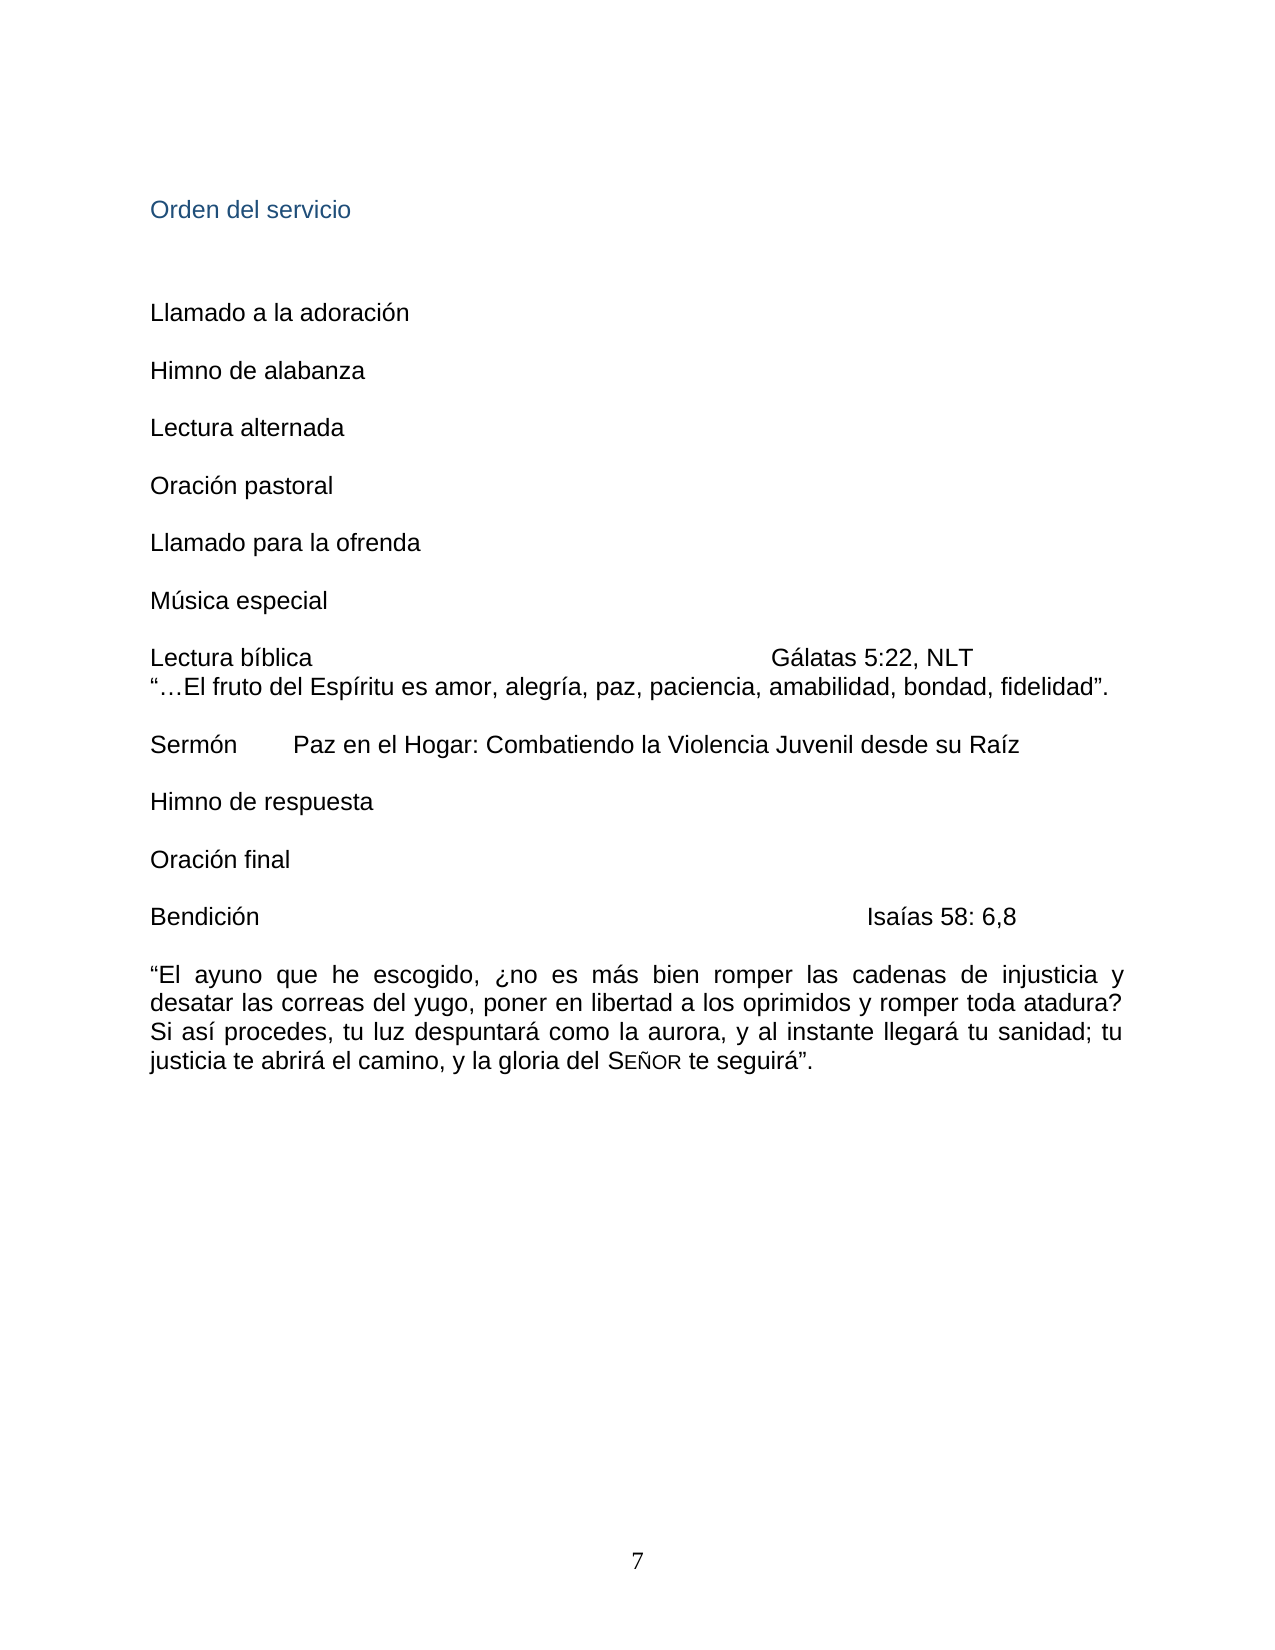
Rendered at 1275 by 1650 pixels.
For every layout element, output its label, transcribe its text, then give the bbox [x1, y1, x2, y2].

text Orden del servicio [150, 195, 1125, 224]
text Música especial [150, 586, 1125, 614]
text Llamado para la ofrenda [150, 528, 1125, 557]
text Himno de respuesta [150, 787, 1125, 816]
text Himno de alabanza [150, 356, 1125, 384]
text Oración pastoral [150, 471, 1125, 499]
text “…El fruto del Espíritu es amor, alegría, paz, paciencia, amabilidad, bondad, fidelidad”. [150, 672, 1125, 701]
text Lectura alternada [150, 413, 1125, 442]
text Oración final [150, 844, 1125, 873]
text Lectura bíblica Gálatas 5:22, NLT [150, 643, 1125, 672]
text “El ayuno que he escogido, ¿no es más bien romper las cadenas de injusticia y desatar las correas del yugo, poner en libertad a los oprimidos y romper toda atadura? Si así procedes, tu luz despuntará como la aurora, y al instante llegará tu sanidad; tu justicia te abrirá el camino, y la gloria del Señor te seguirá”. [150, 959, 1125, 1074]
text Sermón Paz en el Hogar: Combatiendo la Violencia Juvenil desde su Raíz [150, 729, 1125, 758]
text Llamado a la adoración [150, 298, 1125, 327]
text Bendición Isaías 58: 6,8 [150, 902, 1125, 931]
